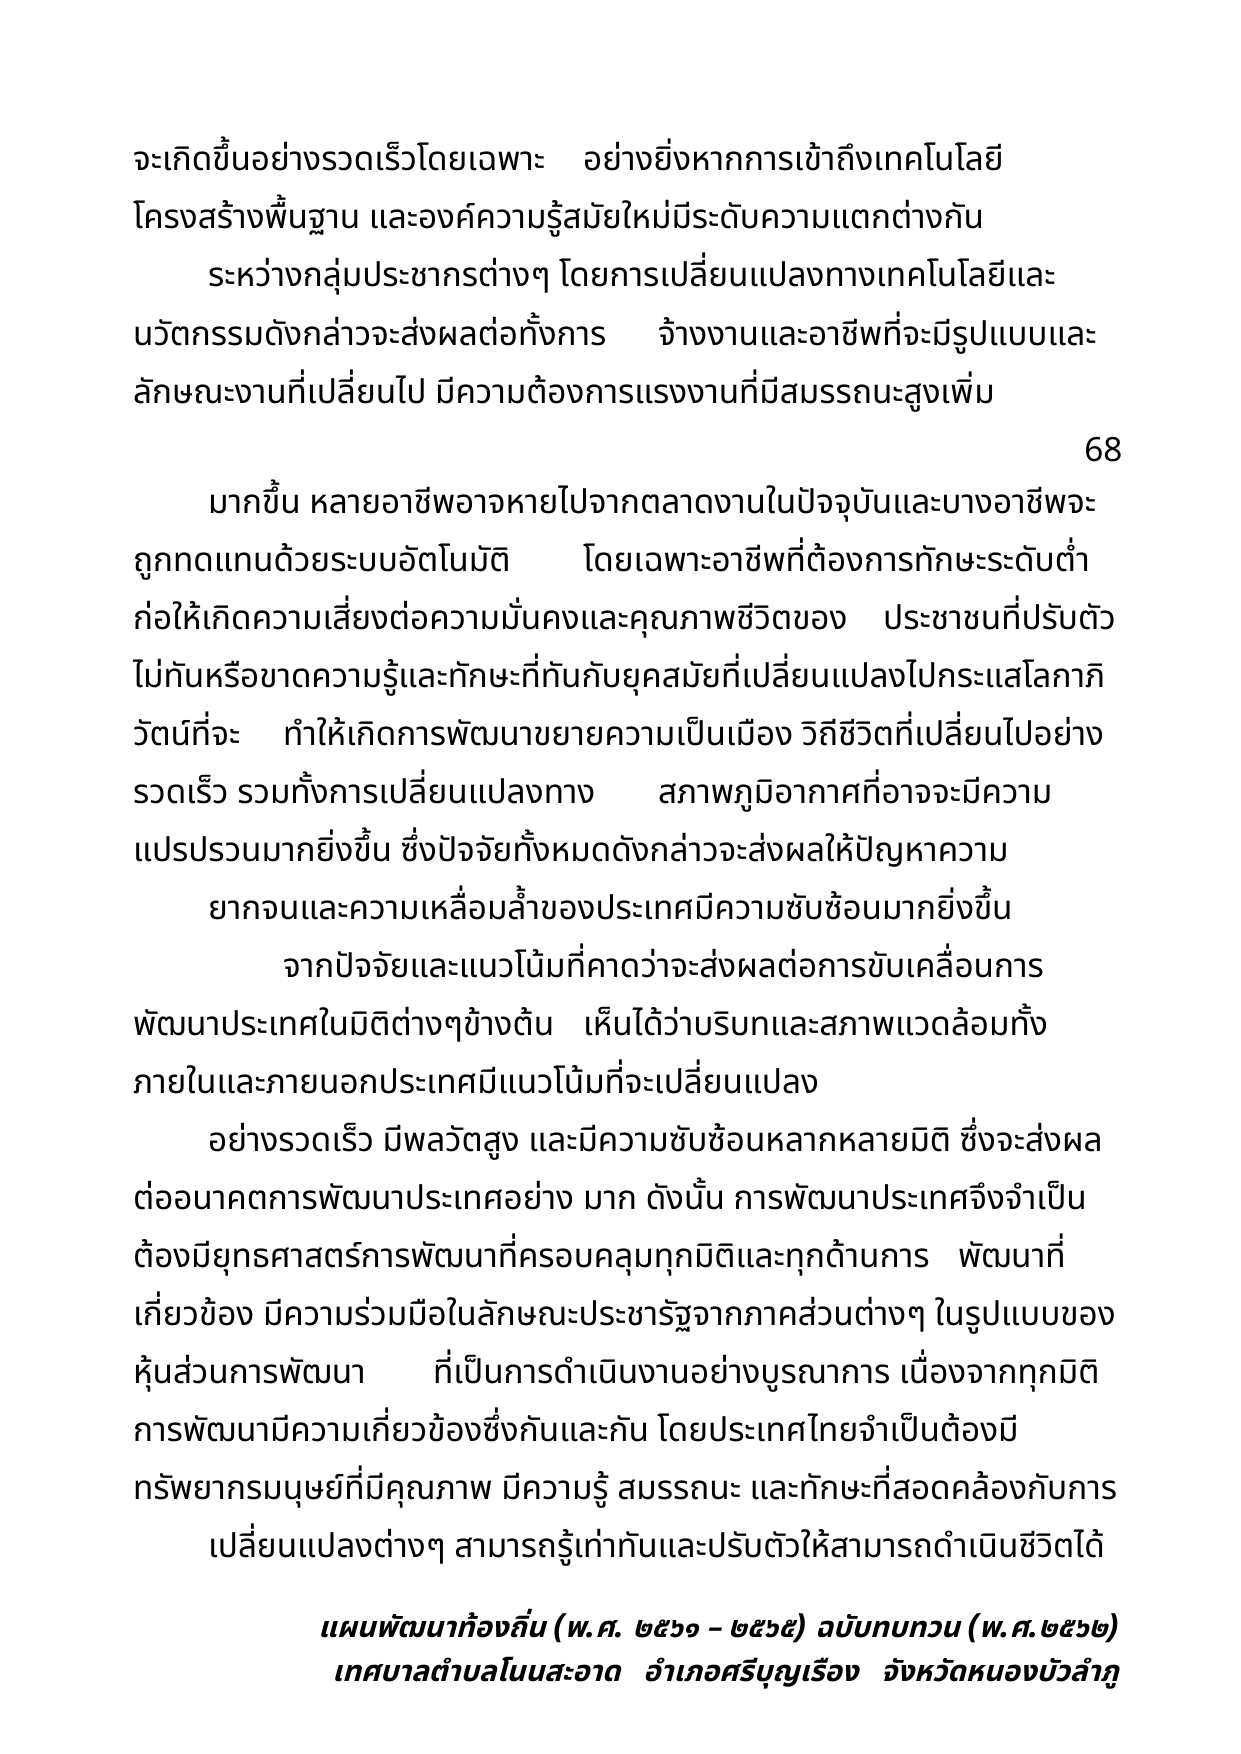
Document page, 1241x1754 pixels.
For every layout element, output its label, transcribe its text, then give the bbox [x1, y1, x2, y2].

text 68 [133, 426, 1122, 471]
text มากขึ้น หลายอาชีพอาจหายไปจากตลาดงานในปัจจุบันและบางอาชีพจะถูกทดแทนด้วยระบบอัตโนมัติ โดยเฉพาะอาชีพที่ต้องการทักษะระดับต่ำ ก่อให้เกิดความเสี่ยงต่อความมั่นคงและคุณภาพชีวิตของ ประชาชนที่ปรับตัวไม่ทันหรือขาดความรู้และทักษะที่ทันกับยุคสมัยที่เปลี่ยนแปลงไปกระแสโลกาภิวัตน์ที่จะ ทำให้เกิดการพัฒนาขยายความเป็นเมือง วิถีชีวิตที่เปลี่ยนไปอย่างรวดเร็ว รวมทั้งการเปลี่ยนแปลงทาง สภาพภูมิอากาศที่อาจจะมีความแปรปรวนมากยิ่งขึ้น ซึ่งปัจจัยทั้งหมดดังกล่าวจะส่งผลให้ปัญหาความ ยากจนและความเหลื่อมล้ำของประเทศมีความซับซ้อนมากยิ่งขึ้น [133, 478, 1122, 934]
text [133, 1116, 1122, 1573]
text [133, 135, 1122, 418]
text จากปัจจัยและแนวโน้มที่คาดว่าจะส่งผลต่อการขับเคลื่อนการพัฒนาประเทศในมิติต่างๆข้างต้น เห็นได้ว่าบริบทและสภาพแวดล้อมทั้งภายในและภายนอกประเทศมีแนวโน้มที่จะเปลี่ยนแปลง [133, 942, 1122, 1108]
